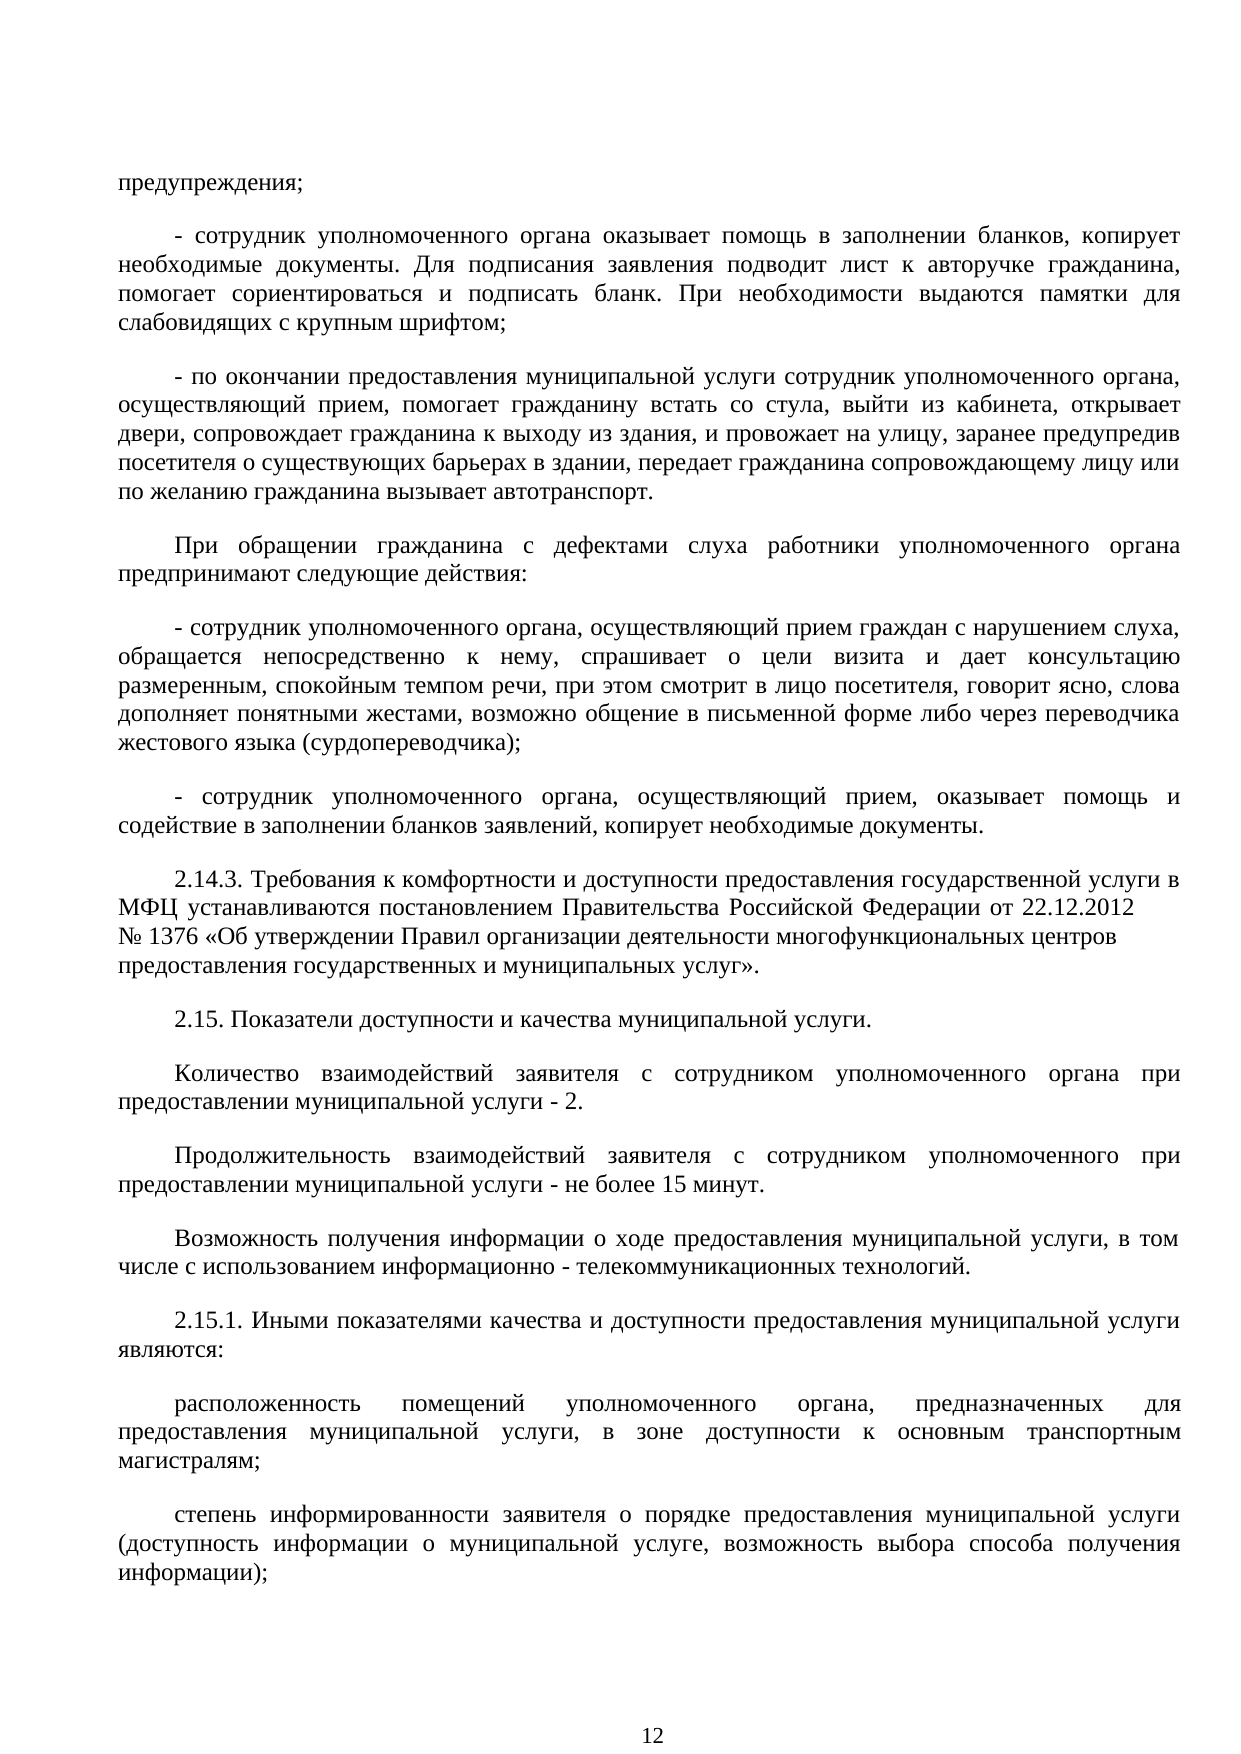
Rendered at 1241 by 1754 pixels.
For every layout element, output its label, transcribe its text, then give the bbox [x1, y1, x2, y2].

list сотрудник уполномоченного органа, осуществляющий прием, оказывает помощь и содействие в заполнении бланков заявлений, копирует необходимые документы. [118, 781, 1181, 839]
text Количество взаимодействий заявителя с сотрудником уполномоченного органа при предоставлении муниципальной услуги - 2. [118, 1058, 1181, 1115]
list Иными показателями качества и доступности предоставления муниципальной услуги являются: [118, 1305, 1181, 1363]
text Продолжительность взаимодействий заявителя с сотрудником уполномоченного при предоставлении муниципальной услуги - не более 15 минут. [118, 1140, 1181, 1198]
text расположенность помещений уполномоченного органа, предназначенных для предоставления муниципальной услуги, в зоне доступности к основным транспортным магистралям; [118, 1388, 1181, 1474]
text При обращении гражданина с дефектами слуха работники уполномоченного органа предпринимают следующие действия: [118, 530, 1181, 587]
list по окончании предоставления муниципальной услуги сотрудник уполномоченного органа, осуществляющий прием, помогает гражданину встать со стула, выйти из кабинета, открывает двери, сопровождает гражданина к выходу из здания, и провожает на улицу, заранее предупредив посетителя о существующих барьерах в здании, передает гражданина сопровождающему лицу или по желанию гражданина вызывает автотранспорт. [118, 361, 1181, 504]
text Возможность получения информации о ходе предоставления муниципальной услуги, в том числе с использованием информационно - телекоммуникационных технологий. [118, 1223, 1180, 1280]
text степень информированности заявителя о порядке предоставления муниципальной услуги (доступность информации о муниципальной услуге, возможность выбора способа получения информации); [118, 1499, 1181, 1585]
list Показатели доступности и качества муниципальной услуги. [174, 1004, 1201, 1033]
list сотрудник уполномоченного органа, осуществляющий прием граждан с нарушением слуха, обращается непосредственно к нему, спрашивает о цели визита и дает консультацию размеренным, спокойным темпом речи, при этом смотрит в лицо посетителя, говорит ясно, слова дополняет понятными жестами, возможно общение в письменной форме либо через переводчика жестового языка (сурдопереводчика); [118, 612, 1181, 756]
text № 1376 «Об утверждении Правил организации деятельности многофункциональных центров предоставления государственных и муниципальных услуг». [118, 921, 1201, 979]
text предупреждения; [118, 167, 1201, 196]
list сотрудник уполномоченного органа оказывает помощь в заполнении бланков, копирует необходимые документы. Для подписания заявления подводит лист к авторучке гражданина, помогает сориентироваться и подписать бланк. При необходимости выдаются памятки для слабовидящих с крупным шрифтом; [118, 221, 1181, 336]
list Требования к комфортности и доступности предоставления государственной услуги в МФЦ устанавливаются постановлением Правительства Российской Федерации от 22.12.2012 [118, 864, 1181, 921]
